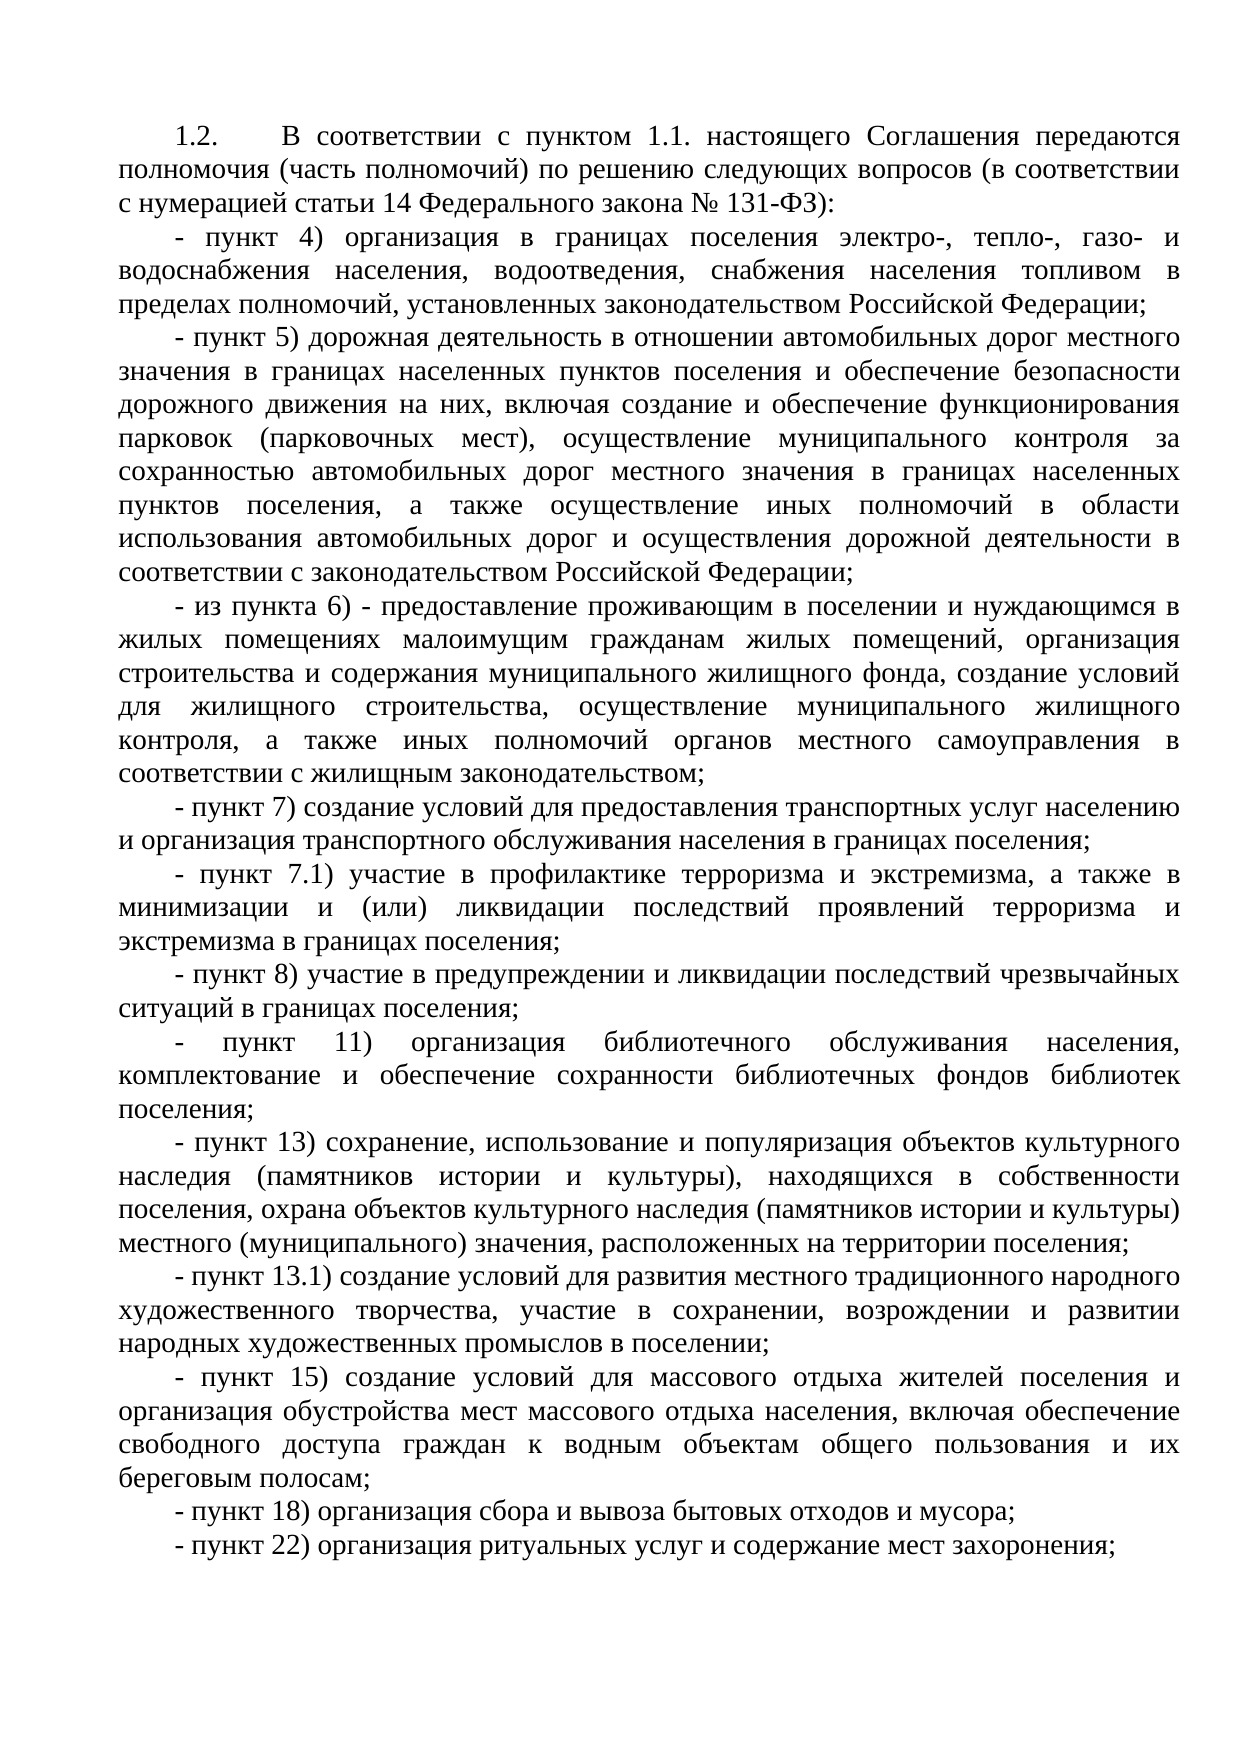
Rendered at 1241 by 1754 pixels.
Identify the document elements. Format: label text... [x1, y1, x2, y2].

text - пункт 15) создание условий для массового отдыха жителей поселения и организация обустройства мест массового отдыха населения, включая обеспечение свободного доступа граждан к водным объектам общего пользования и их береговым полосам; [118, 1359, 1181, 1493]
list В соответствии с пунктом 1.1. настоящего Соглашения передаются полномочия (часть полномочий) по решению следующих вопросов (в соответствии с нумерацией статьи 14 Федерального закона № 131-ФЗ): [118, 118, 1181, 219]
text - из пункта 6) - предоставление проживающим в поселении и нуждающимся в жилых помещениях малоимущим гражданам жилых помещений, организация строительства и содержания муниципального жилищного фонда, создание условий для жилищного строительства, осуществление муниципального жилищного контроля, а также иных полномочий органов местного самоуправления в соответствии с жилищным законодательством; [118, 588, 1181, 789]
text - пункт 13.1) создание условий для развития местного традиционного народного художественного творчества, участие в сохранении, возрождении и развитии народных художественных промыслов в поселении; [118, 1258, 1181, 1359]
text - пункт 22) организация ритуальных услуг и содержание мест захоронения; [118, 1527, 1181, 1560]
text - пункт 18) организация сбора и вывоза бытовых отходов и мусора; [118, 1493, 1181, 1527]
text - пункт 13) сохранение, использование и популяризация объектов культурного наследия (памятников истории и культуры), находящихся в собственности поселения, охрана объектов культурного наследия (памятников истории и культуры) местного (муниципального) значения, расположенных на территории поселения; [118, 1124, 1181, 1258]
text - пункт 5) дорожная деятельность в отношении автомобильных дорог местного значения в границах населенных пунктов поселения и обеспечение безопасности дорожного движения на них, включая создание и обеспечение функционирования парковок (парковочных мест), осуществление муниципального контроля за сохранностью автомобильных дорог местного значения в границах населенных пунктов поселения, а также осуществление иных полномочий в области использования автомобильных дорог и осуществления дорожной деятельности в соответствии с законодательством Российской Федерации; [118, 319, 1181, 588]
text - пункт 8) участие в предупреждении и ликвидации последствий чрезвычайных ситуаций в границах поселения; [118, 957, 1181, 1024]
text - пункт 7.1) участие в профилактике терроризма и экстремизма, а также в минимизации и (или) ликвидации последствий проявлений терроризма и экстремизма в границах поселения; [118, 856, 1181, 957]
text - пункт 11) организация библиотечного обслуживания населения, комплектование и обеспечение сохранности библиотечных фондов библиотек поселения; [118, 1024, 1181, 1124]
text - пункт 4) организация в границах поселения электро-, тепло-, газо- и водоснабжения населения, водоотведения, снабжения населения топливом в пределах полномочий, установленных законодательством Российской Федерации; [118, 219, 1181, 319]
text - пункт 7) создание условий для предоставления транспортных услуг населению и организация транспортного обслуживания населения в границах поселения; [118, 789, 1181, 856]
